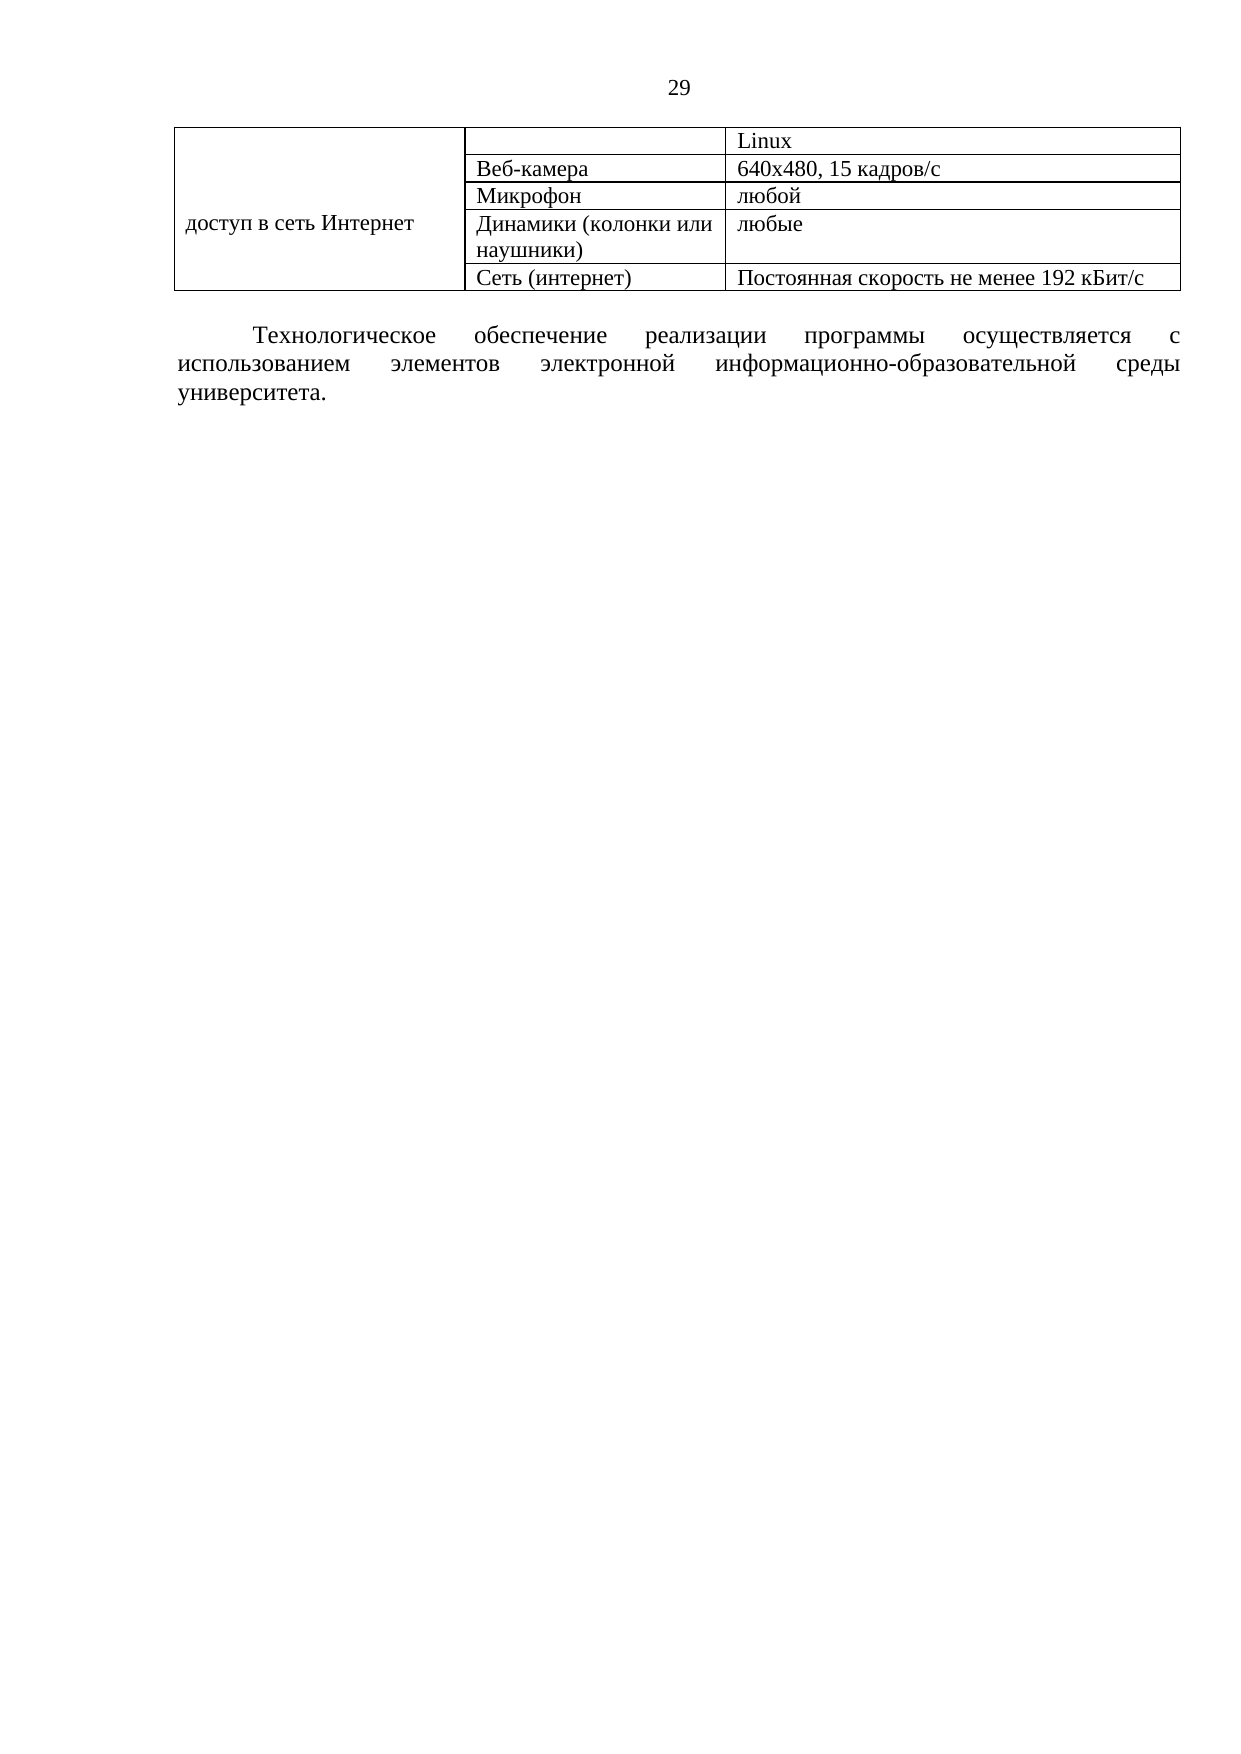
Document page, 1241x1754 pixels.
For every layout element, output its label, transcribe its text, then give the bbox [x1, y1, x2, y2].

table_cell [466, 128, 725, 154]
table_cell любые [726, 210, 1180, 262]
table_cell любой [726, 183, 1180, 209]
list Технологическое обеспечение реализации программы осуществляется с использованием элементов электронной информационно-образовательной среды университета. [177, 320, 1181, 406]
table_cell Динамики (колонки или наушники) [466, 210, 725, 262]
table_cell 640х480, 15 кадров/с [726, 155, 1180, 181]
table_cell Постоянная скорость не менее 192 кБит/с [726, 264, 1180, 290]
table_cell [726, 128, 1180, 154]
table_cell Сеть (интернет) [466, 264, 725, 290]
table_cell Микрофон [466, 183, 725, 209]
table_cell Веб-камера [466, 155, 725, 181]
